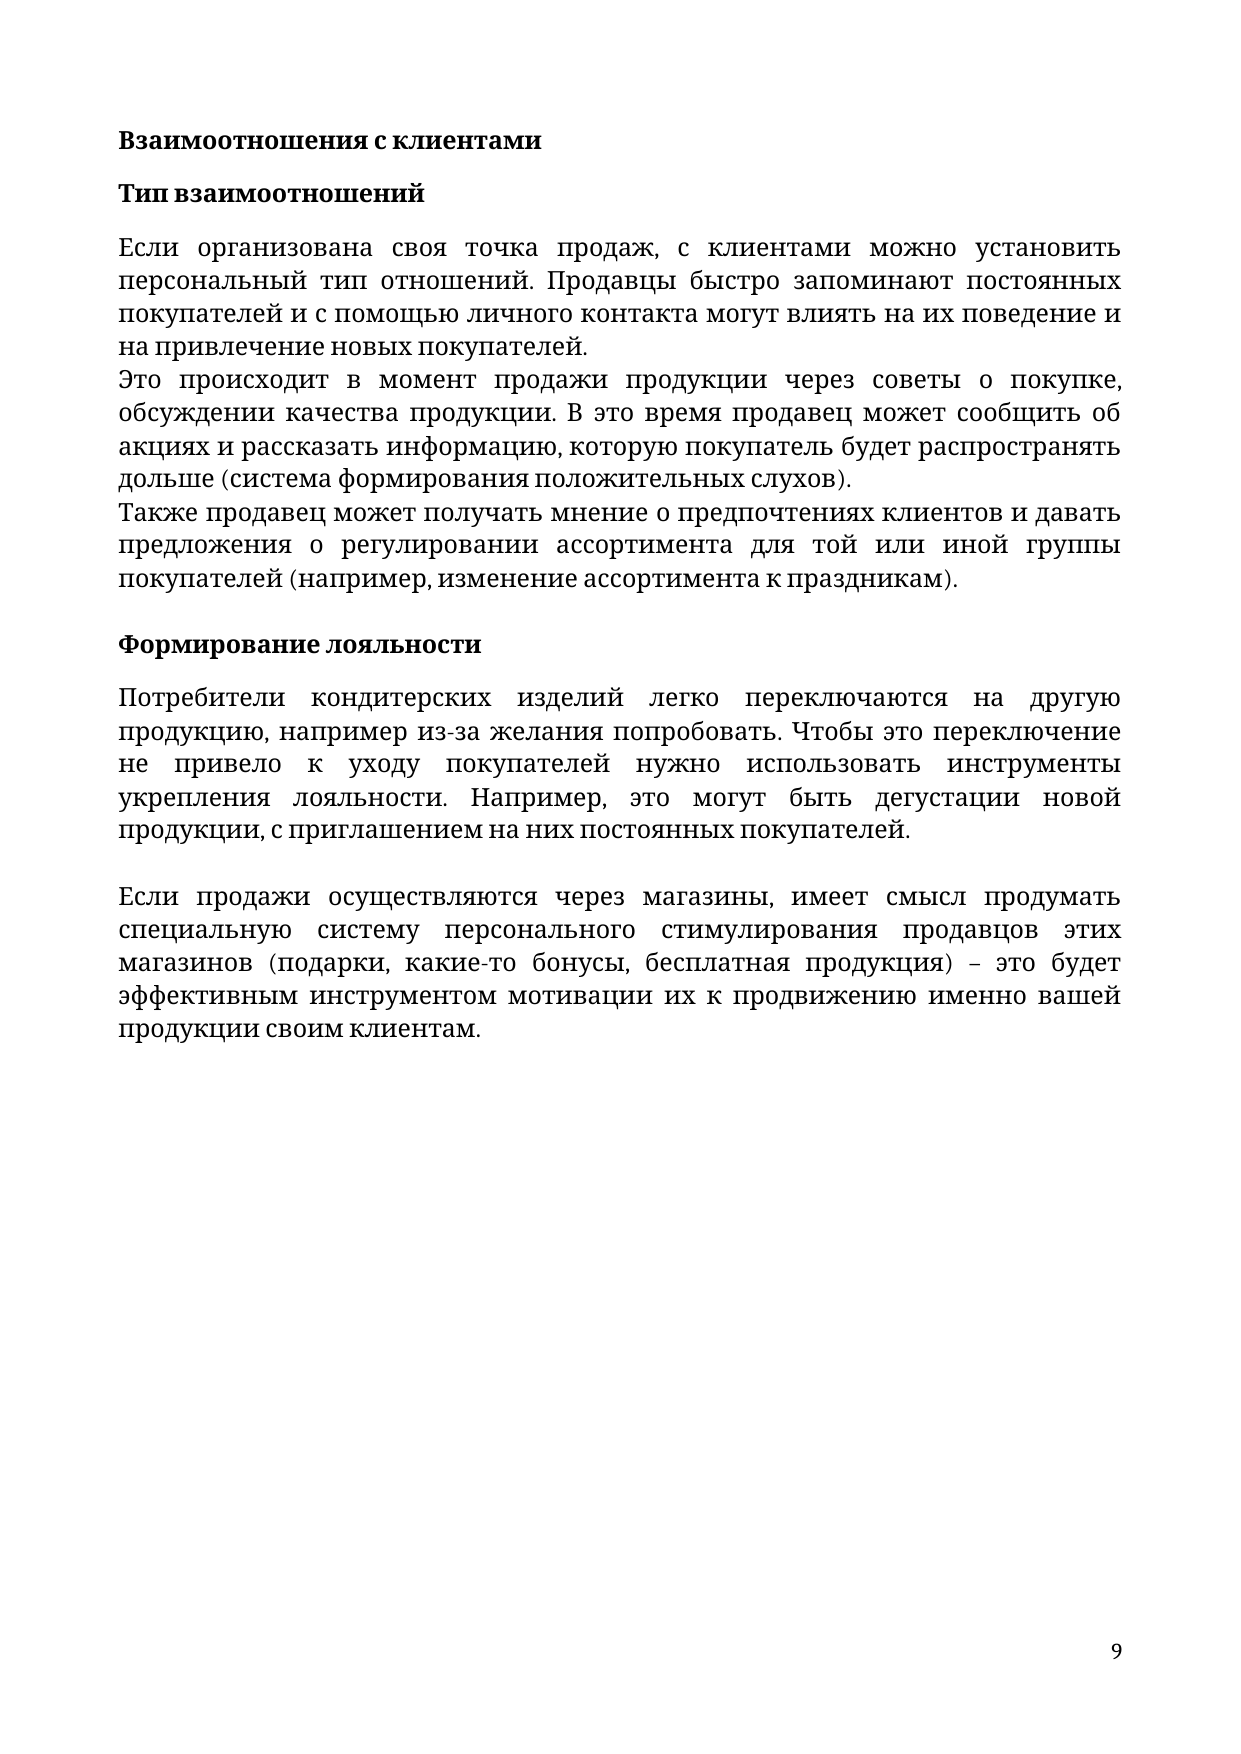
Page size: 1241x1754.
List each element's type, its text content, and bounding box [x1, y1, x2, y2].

text Потребители кондитерских изделий легко переключаются на другую продукцию, например из-за желания попробовать. Чтобы это переключение не привело к уходу покупателей нужно использовать инструменты укрепления лояльности. Например, это могут быть дегустации новой продукции, с приглашением на них постоянных покупателей. [118, 684, 1122, 845]
text Это происходит в момент продажи продукции через советы о покупке, обсуждении качества продукции. В это время продавец может сообщить об акциях и рассказать информацию, которую покупатель будет распространять дольше (система формирования положительных слухов). [118, 366, 1122, 494]
text Также продавец может получать мнение о предпочтениях клиентов и давать предложения о регулировании ассортимента для той или иной группы покупателей (например, изменение ассортимента к праздникам). [118, 498, 1122, 593]
text Если организована своя точка продаж, с клиентами можно установить персональный тип отношений. Продавцы быстро запоминают постоянных покупателей и с помощью личного контакта могут влиять на их поведение и на привлечение новых покупателей. [118, 234, 1122, 362]
text Если продажи осуществляются через магазины, имеет смысл продумать специальную систему персонального стимулирования продавцов этих магазинов (подарки, какие-то бонусы, бесплатная продукция) – это будет эффективным инструментом мотивации их к продвижению именно вашей продукции своим клиентам. [118, 882, 1122, 1043]
text Формирование лояльности [118, 631, 1122, 659]
text Тип взаимоотношений [118, 180, 1122, 209]
text Взаимоотношения с клиентами [118, 127, 1122, 155]
